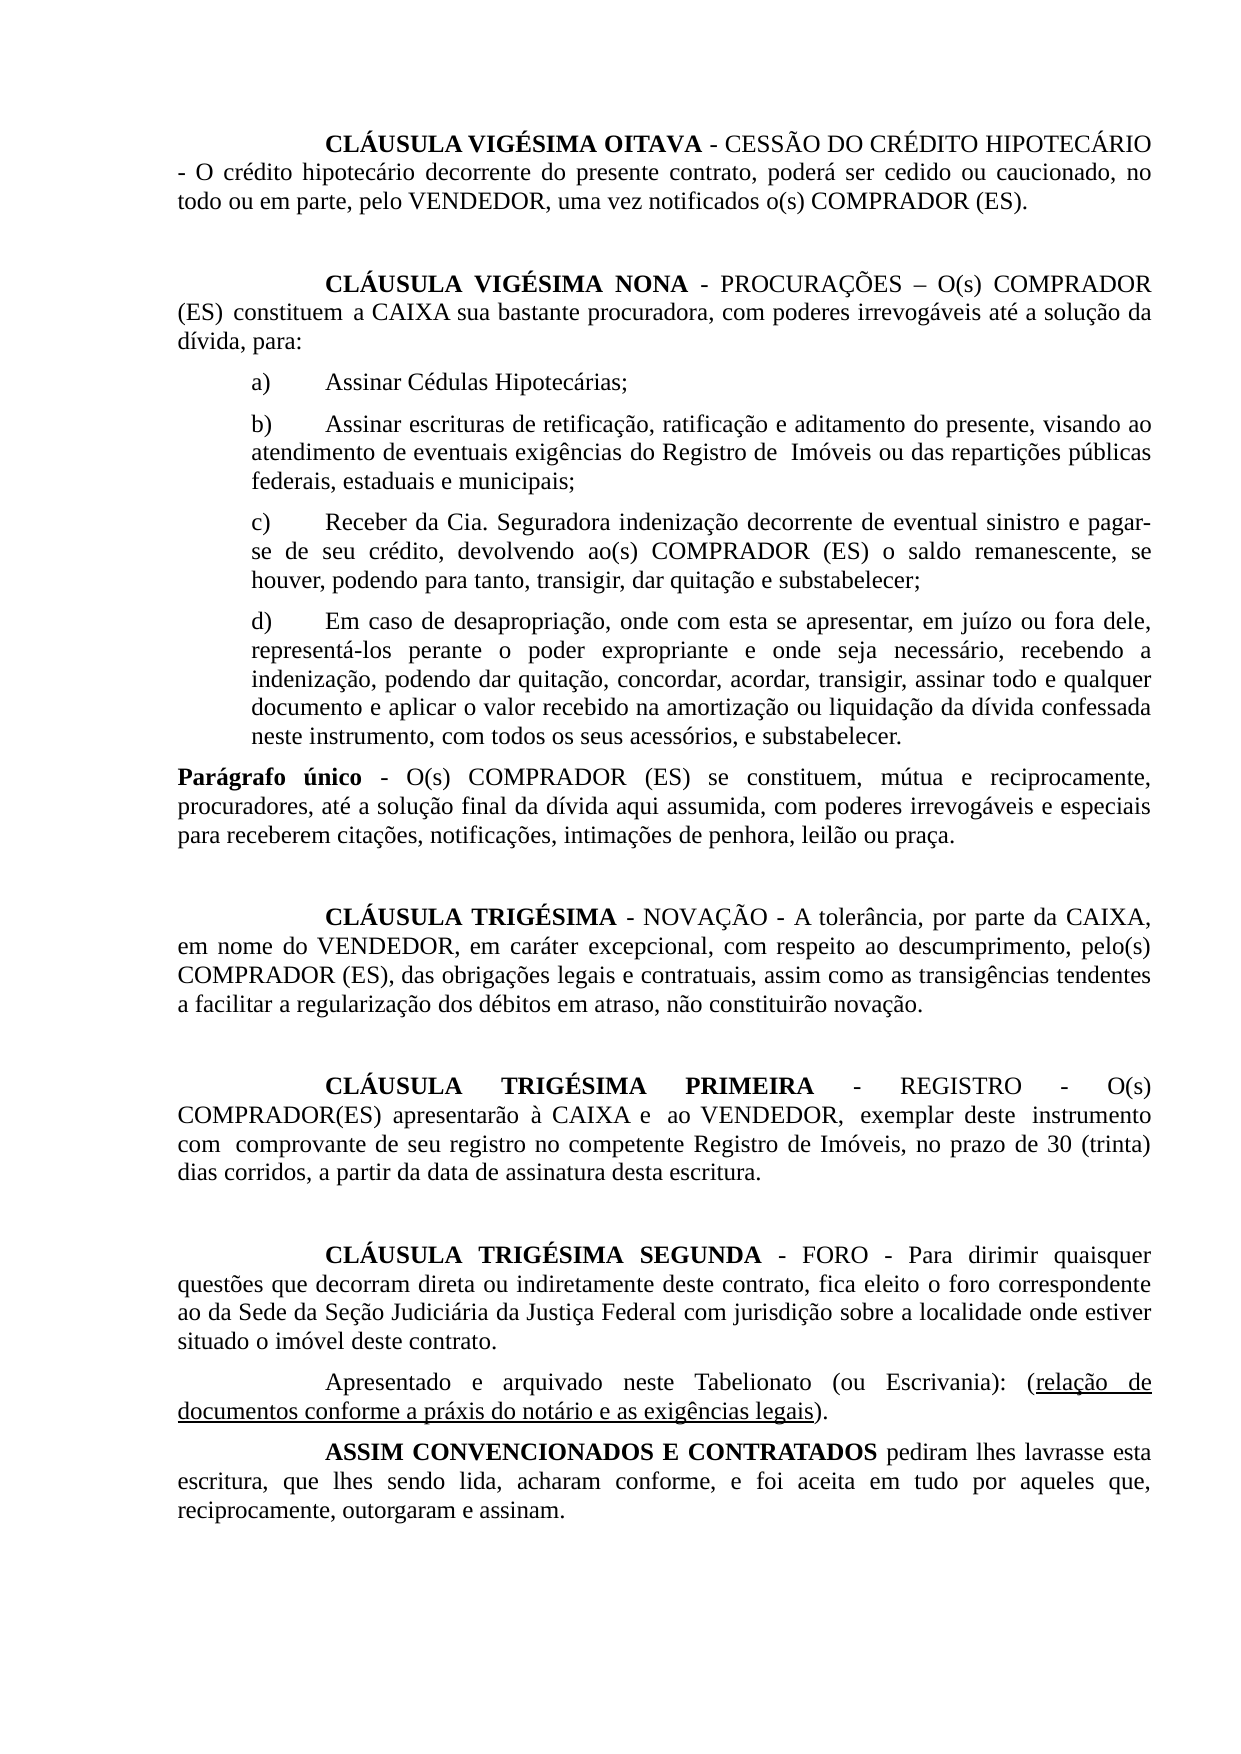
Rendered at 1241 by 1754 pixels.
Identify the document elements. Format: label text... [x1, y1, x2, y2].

text Apresentado e arquivado neste Tabelionato (ou Escrivania): (relação de documentos conforme a práxis do notário e as exigências legais). [177, 1367, 1152, 1425]
text Parágrafo único - O(s) COMPRADOR (ES) se constituem, mútua e reciprocamente, procuradores, até a solução final da dívida aqui assumida, com poderes irrevogáveis e especiais para receberem citações, notificações, intimações de penhora, leilão ou praça. [177, 762, 1152, 849]
list Em caso de desapropriação, onde com esta se apresentar, em juízo ou fora dele, representá-los perante o poder expropriante e onde seja necessário, recebendo a indenização, podendo dar quitação, concordar, acordar, transigir, assinar todo e qualquer documento e aplicar o valor recebido na amortização ou liquidação da dívida confessada neste instrumento, com todos os seus acessórios, e substabelecer. [251, 606, 1152, 750]
list Receber da Cia. Seguradora indenização decorrente de eventual sinistro e pagar-se de seu crédito, devolvendo ao(s) COMPRADOR (ES) o saldo remanescente, se houver, podendo para tanto, transigir, dar quitação e substabelecer; [251, 507, 1152, 594]
text CLÁUSULA VIGÉSIMA NONA - PROCURAÇÕES – O(s) COMPRADOR (ES) constituem a CAIXA sua bastante procuradora, com poderes irrevogáveis até a solução da dívida, para: [177, 269, 1152, 355]
list Assinar Cédulas Hipotecárias; [251, 367, 1152, 396]
text CLÁUSULA TRIGÉSIMA PRIMEIRA - REGISTRO - O(s) COMPRADOR(ES) apresentarão à CAIXA e ao VENDEDOR, exemplar deste instrumento com comprovante de seu registro no competente Registro de Imóveis, no prazo de 30 (trinta) dias corridos, a partir da data de assinatura desta escritura. [177, 1071, 1152, 1186]
text CLÁUSULA VIGÉSIMA OITAVA - CESSÃO DO CRÉDITO HIPOTECÁRIO - O crédito hipotecário decorrente do presente contrato, poderá ser cedido ou caucionado, no todo ou em parte, pelo VENDEDOR, uma vez notificados o(s) COMPRADOR (ES). [177, 129, 1152, 215]
list Assinar escrituras de retificação, ratificação e aditamento do presente, visando ao atendimento de eventuais exigências do Registro de Imóveis ou das repartições públicas federais, estaduais e municipais; [251, 409, 1152, 495]
text CLÁUSULA TRIGÉSIMA - NOVAÇÃO - A tolerância, por parte da CAIXA, em nome do VENDEDOR, em caráter excepcional, com respeito ao descumprimento, pelo(s) COMPRADOR (ES), das obrigações legais e contratuais, assim como as transigências tendentes a facilitar a regularização dos débitos em atraso, não constituirão novação. [177, 902, 1152, 1017]
text CLÁUSULA TRIGÉSIMA SEGUNDA - FORO - Para dirimir quaisquer questões que decorram direta ou indiretamente deste contrato, fica eleito o foro correspondente ao da Sede da Seção Judiciária da Justiça Federal com jurisdição sobre a localidade onde estiver situado o imóvel deste contrato. [177, 1240, 1152, 1355]
text ASSIM CONVENCIONADOS E CONTRATADOS pediram lhes lavrasse esta escritura, que lhes sendo lida, acharam conforme, e foi aceita em tudo por aqueles que, reciprocamente, outorgaram e assinam. [177, 1437, 1152, 1524]
